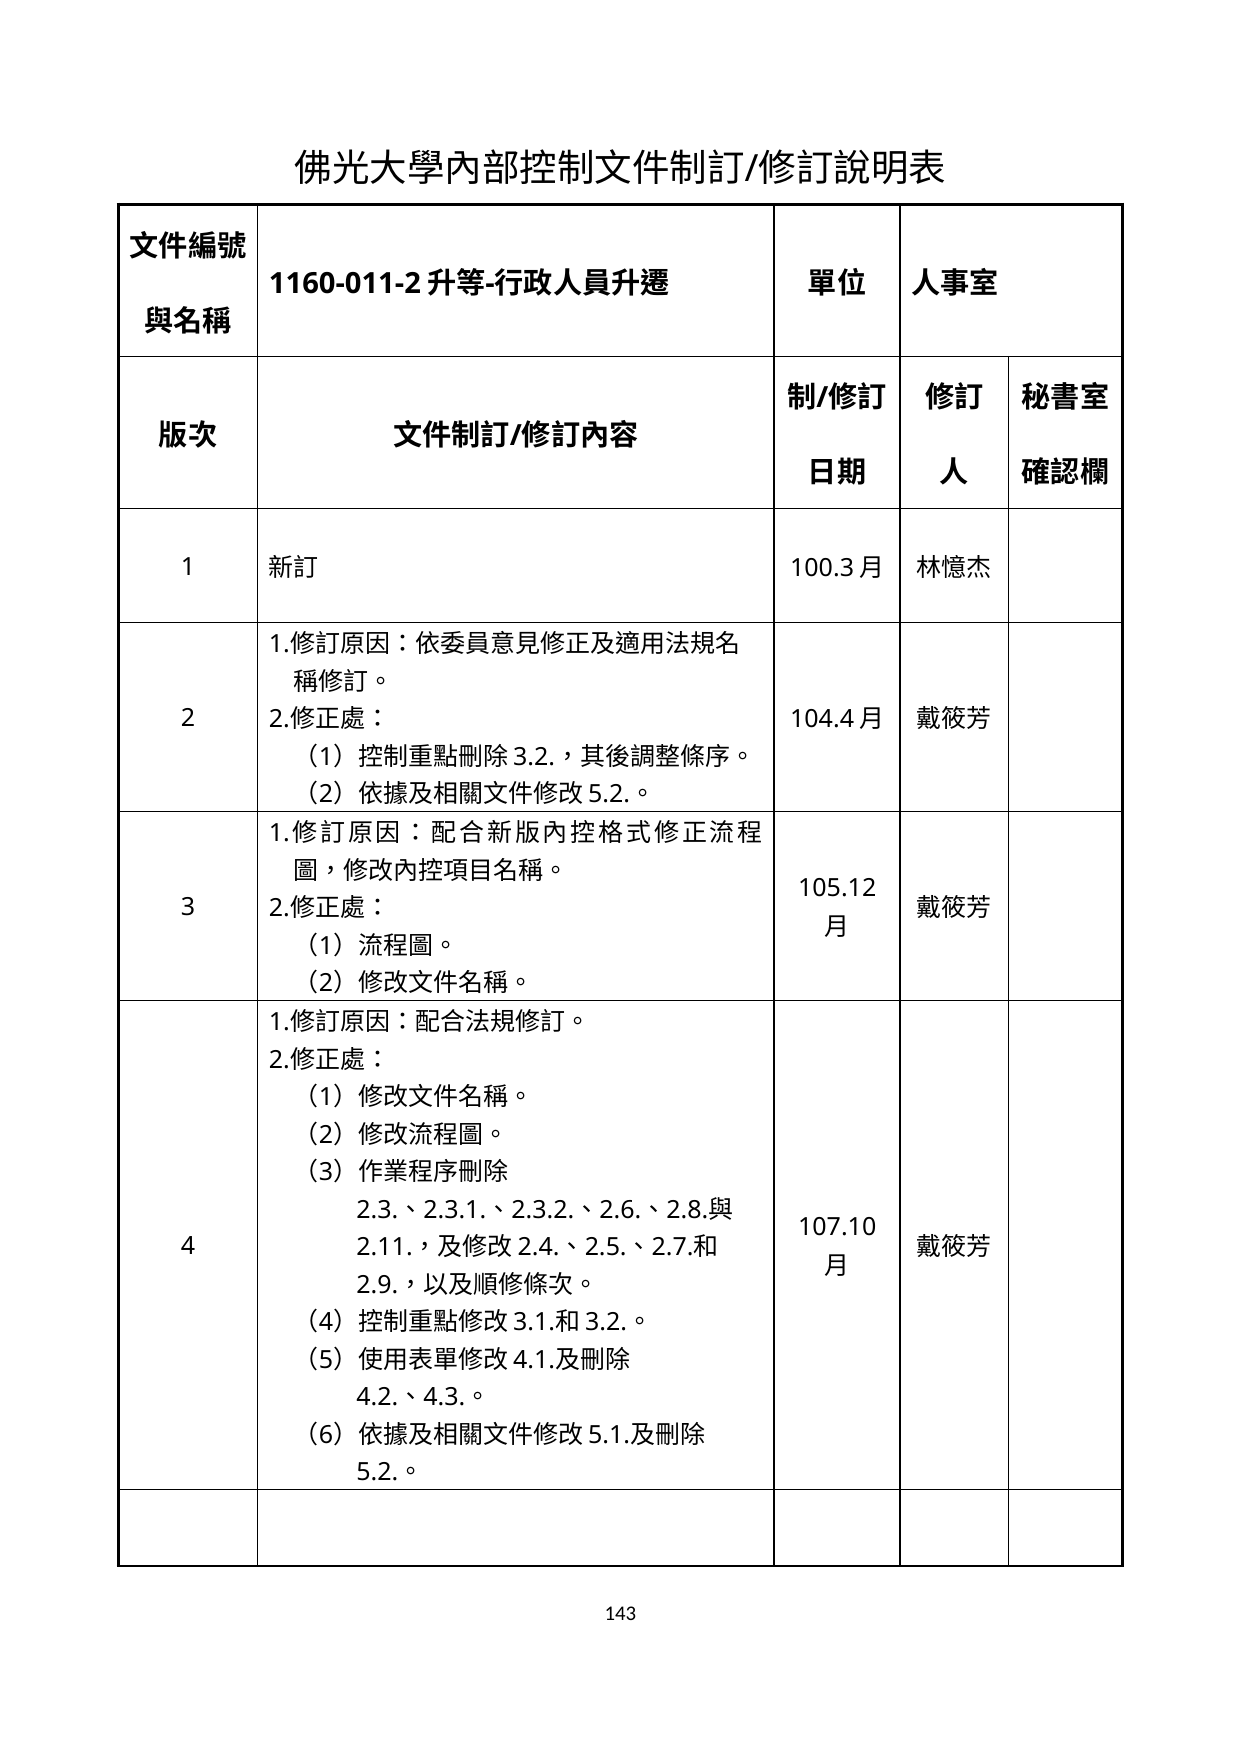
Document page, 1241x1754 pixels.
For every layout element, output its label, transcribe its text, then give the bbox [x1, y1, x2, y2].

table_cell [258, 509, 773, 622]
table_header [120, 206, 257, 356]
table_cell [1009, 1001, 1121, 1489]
text 佛光大學內部控制文件制訂/修訂說明表 [118, 128, 1122, 203]
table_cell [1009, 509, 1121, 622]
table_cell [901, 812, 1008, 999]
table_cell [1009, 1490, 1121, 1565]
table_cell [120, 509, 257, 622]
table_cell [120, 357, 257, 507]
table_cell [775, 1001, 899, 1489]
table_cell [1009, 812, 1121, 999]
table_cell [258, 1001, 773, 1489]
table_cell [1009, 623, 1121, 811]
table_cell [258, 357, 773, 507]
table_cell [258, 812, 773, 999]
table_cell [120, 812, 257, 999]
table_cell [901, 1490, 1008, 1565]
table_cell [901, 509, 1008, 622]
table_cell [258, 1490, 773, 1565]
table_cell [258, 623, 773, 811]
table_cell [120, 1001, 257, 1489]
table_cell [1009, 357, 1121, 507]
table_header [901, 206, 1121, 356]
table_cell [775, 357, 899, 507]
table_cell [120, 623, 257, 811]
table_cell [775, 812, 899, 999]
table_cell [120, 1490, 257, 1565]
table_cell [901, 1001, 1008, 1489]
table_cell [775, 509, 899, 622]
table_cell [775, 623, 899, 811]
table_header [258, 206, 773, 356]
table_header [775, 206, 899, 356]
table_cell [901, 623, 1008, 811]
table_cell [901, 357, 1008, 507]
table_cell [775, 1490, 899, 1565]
